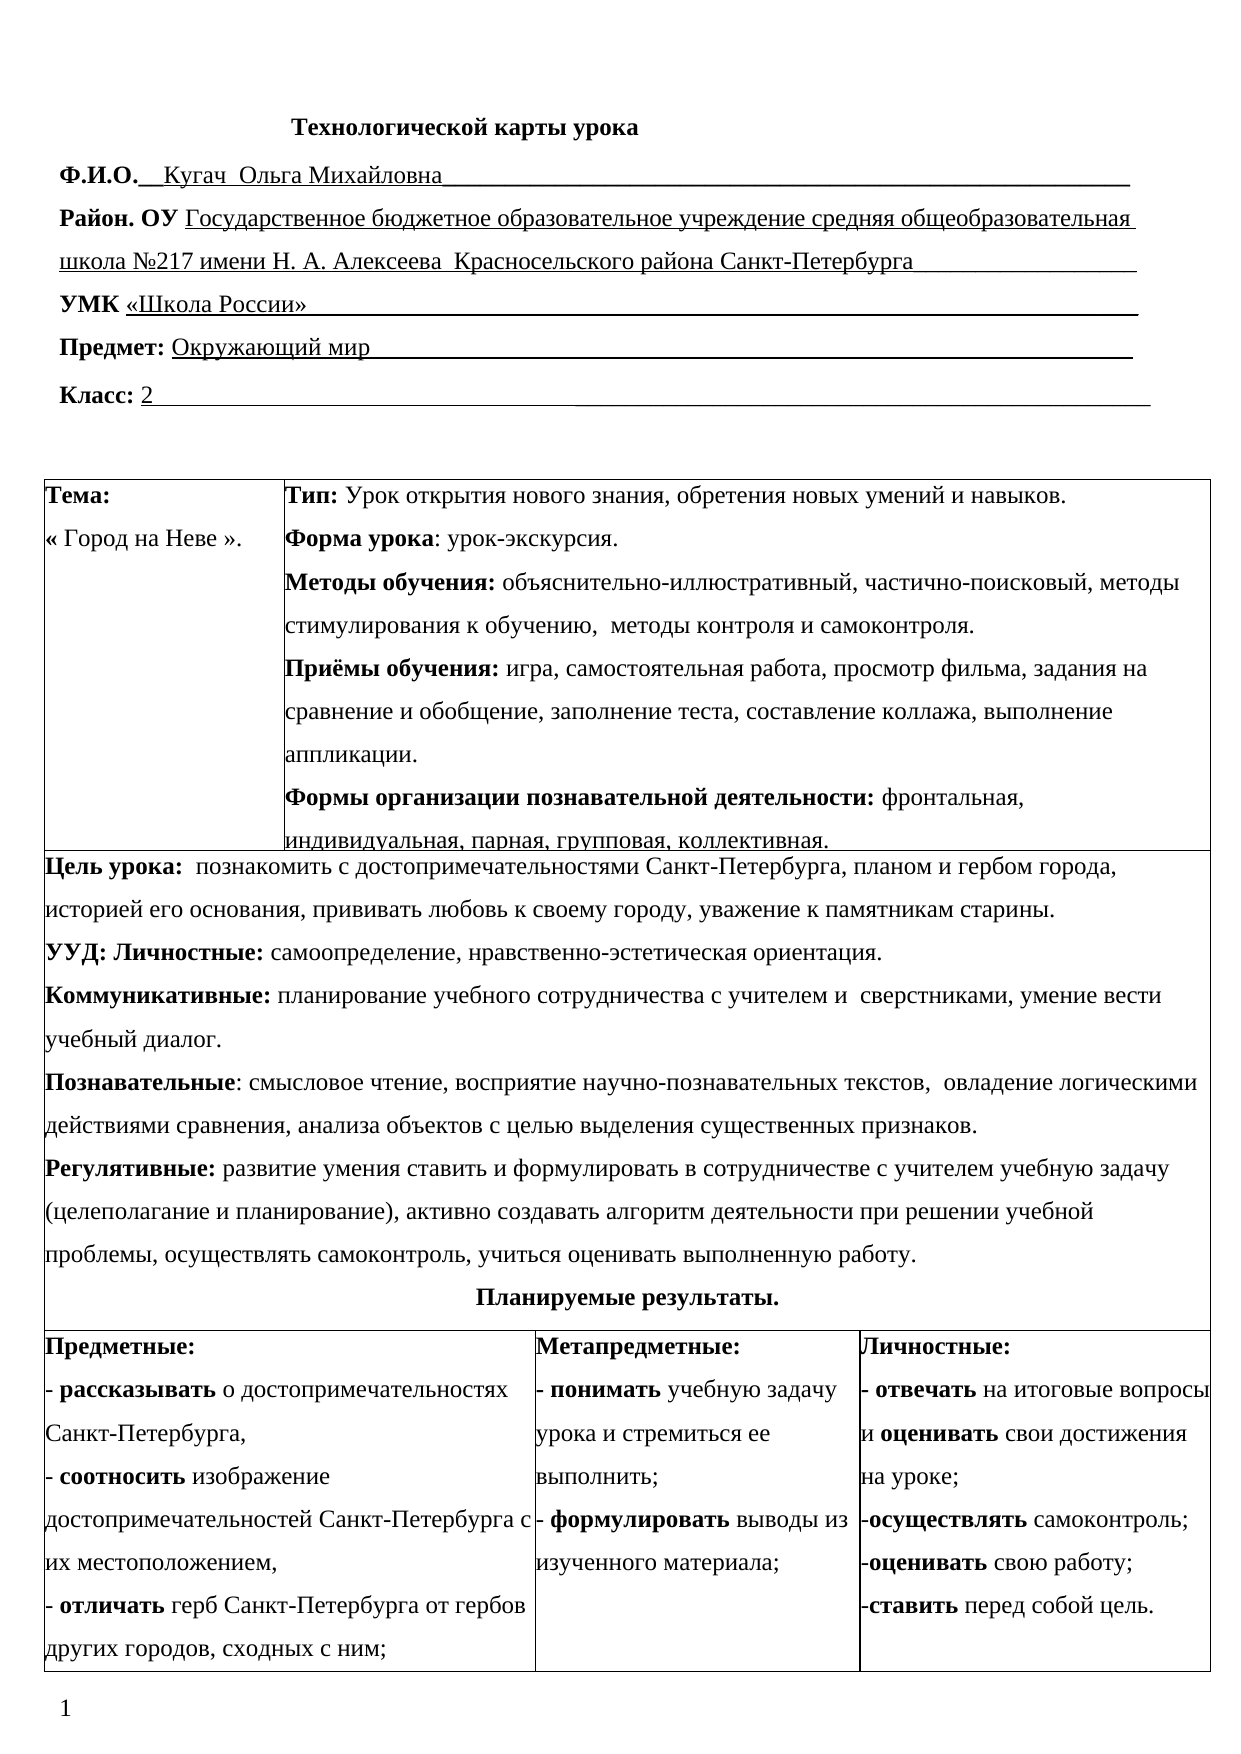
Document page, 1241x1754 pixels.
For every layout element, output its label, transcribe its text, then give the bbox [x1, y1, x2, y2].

table_cell Метапредметные: - понимать учебную задачу урока и стремиться ее выполнить; - формулировать выводы из изученного материала; [536, 1331, 859, 1671]
table_header Тема: « Город на Неве ». [45, 480, 284, 850]
text УМК «Школа России»_______________________________________________________________ ___ [59, 289, 1152, 318]
text Ф.И.О.__Кугач Ольга Михайловна_______________________________________________________ [59, 160, 1152, 188]
text Технологической карты урока [59, 112, 871, 141]
table_header Тип: Урок открытия нового знания, обретения новых умений и навыков. Форма урока: урок-экскурсия. Методы обучения: объяснительно-иллюстративный, частично-поисковый, методы стимулирования к обучению, методы контроля и самоконтроля. Приёмы обучения: игра, самостоятельная работа, просмотр фильма, задания на сравнение и обобщение, заполнение теста, составление коллажа, выполнение аппликации. Формы организации познавательной деятельности: фронтальная, индивидуальная, парная, групповая, коллективная. [285, 480, 1210, 850]
text Район. ОУ Государственное бюджетное образовательное учреждение средняя общеобразовательная школа №217 имени Н. А. Алексеева Красносельского района Санкт-Петербурга__________________ [59, 203, 1152, 275]
text Класс: 2 ______________________________________________ [59, 380, 1152, 409]
table_cell Личностные: - отвечать на итоговые вопросы и оценивать свои достижения на уроке; -осуществлять самоконтроль; -оценивать свою работу; -ставить перед собой цель. [861, 1331, 1210, 1671]
table_cell Предметные: - рассказывать о достопримечательностях Санкт-Петербурга, - соотносить изображение достопримечательностей Санкт-Петербурга с их местоположением, - отличать герб Санкт-Петербурга от гербов других городов, сходных с ним; [45, 1331, 535, 1671]
table_cell Цель урока: познакомить с достопримечательностями Санкт-Петербурга, планом и гербом города, историей его основания, прививать любовь к своему городу, уважение к памятникам старины. УУД: Личностные: самоопределение, нравственно-эстетическая ориентация. Коммуникативные: планирование учебного сотрудничества с учителем и сверстниками, умение вести учебный диалог. Познавательные: смысловое чтение, восприятие научно-познавательных текстов, овладение логическими действиями сравнения, анализа объектов с целью выделения существенных признаков. Регулятивные: развитие умения ставить и формулировать в сотрудничестве с учителем учебную задачу (целеполагание и планирование), активно создавать алгоритм деятельности при решении учебной проблемы, осуществлять самоконтроль, учиться оценивать выполненную работу. Планируемые результаты. [45, 851, 1210, 1330]
text Предмет: Окружающий мир____________________________________________________________ [59, 332, 1167, 361]
